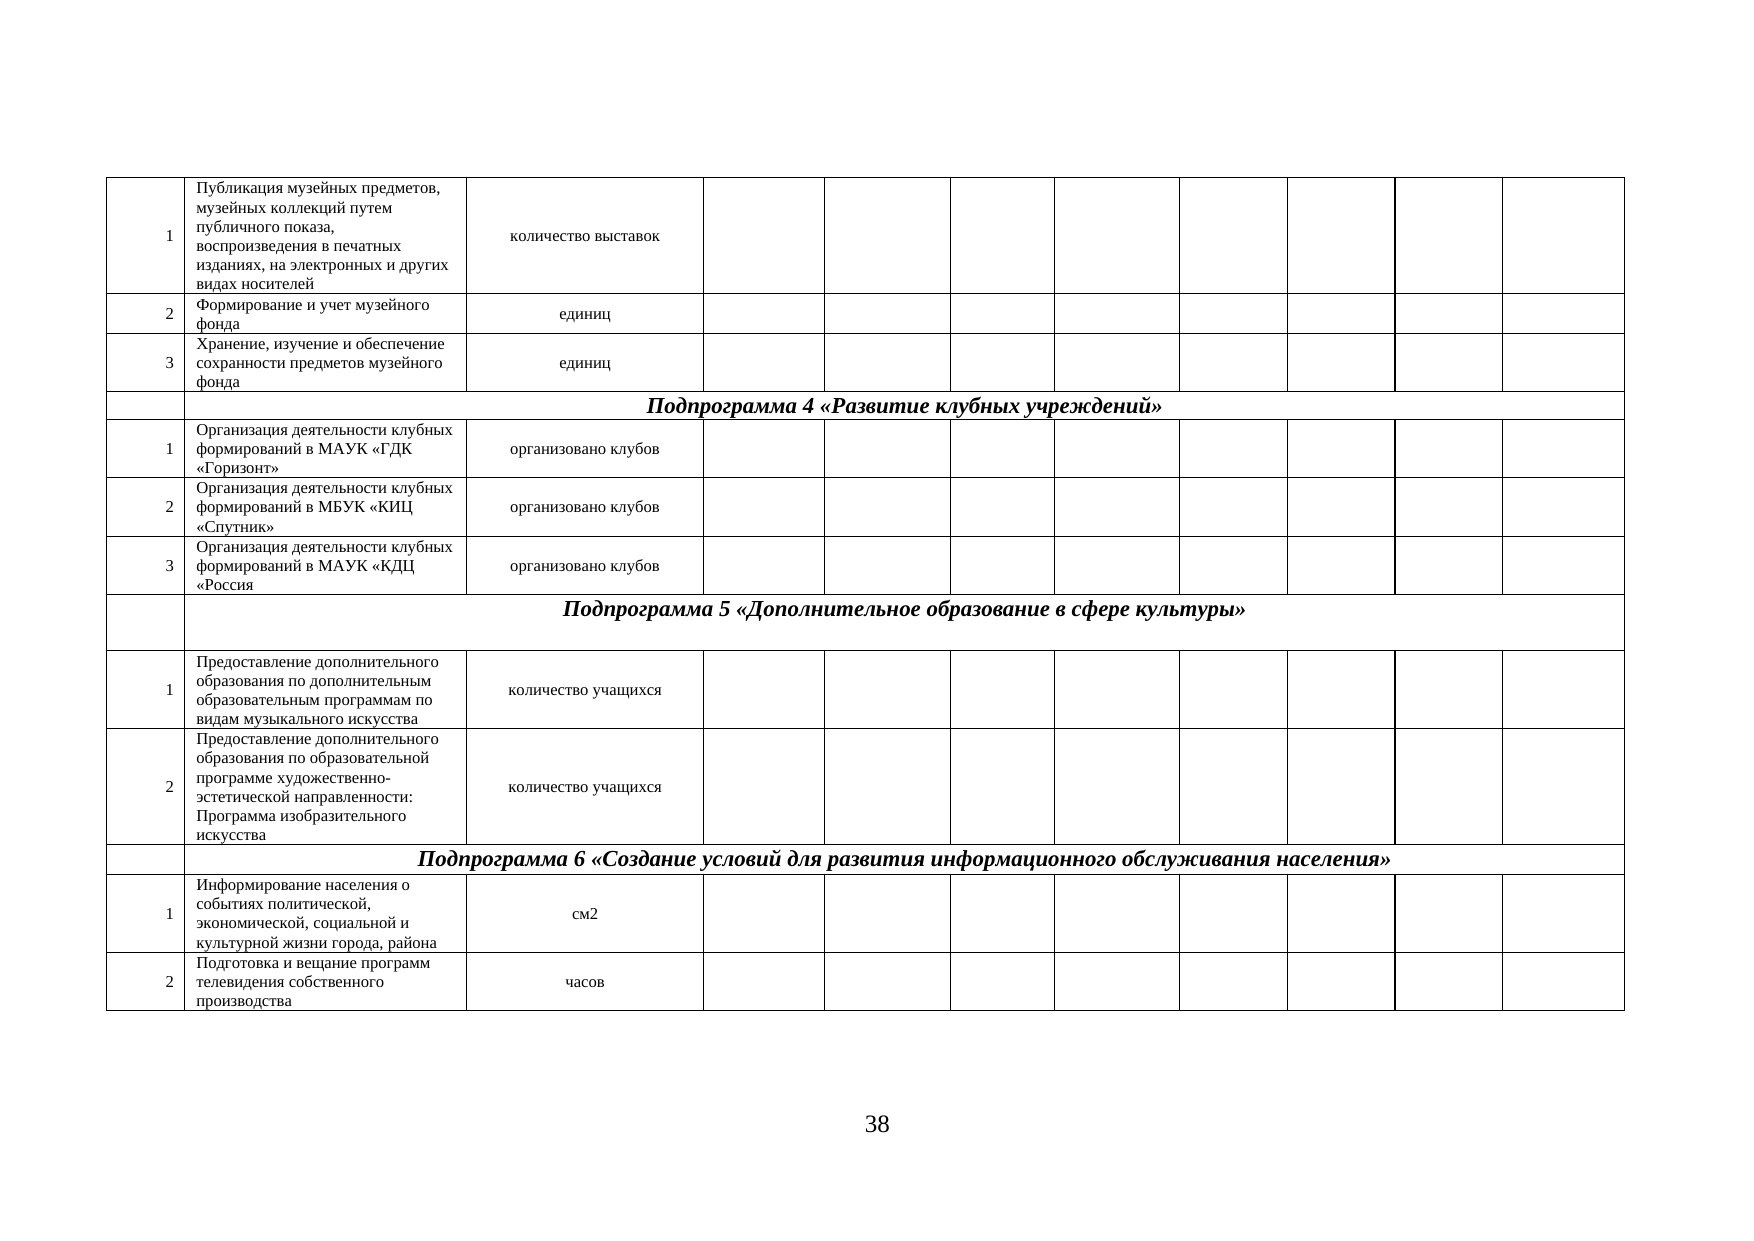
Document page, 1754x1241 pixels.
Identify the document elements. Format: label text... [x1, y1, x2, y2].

table_cell [1503, 178, 1624, 293]
table_cell [704, 875, 824, 952]
table_cell [951, 178, 1054, 293]
table_cell [1180, 875, 1287, 952]
table_cell [1288, 420, 1394, 477]
table_cell [704, 729, 824, 844]
table_cell [1288, 478, 1394, 536]
table_cell 2 [107, 953, 184, 1010]
table_cell 1 [107, 875, 184, 952]
table_cell [1180, 178, 1287, 293]
table_cell [825, 178, 950, 293]
table_cell [107, 595, 184, 650]
table_cell [825, 537, 950, 594]
table_cell [825, 651, 950, 728]
table_cell [1396, 294, 1502, 333]
table_cell [825, 334, 950, 391]
table_cell единиц [467, 334, 703, 391]
table_cell [1055, 178, 1179, 293]
table_cell [1396, 875, 1502, 952]
table_cell 1 [107, 651, 184, 728]
table_cell [1288, 294, 1394, 333]
table_cell [1288, 334, 1394, 391]
table_cell [951, 953, 1054, 1010]
table_cell Публикация музейных предметов, музейных коллекций путем публичного показа, воспроизведения в печатных изданиях, на электронных и других видах носителей [185, 178, 466, 293]
table_cell [1288, 953, 1394, 1010]
table_cell Подпрограмма 4 «Развитие клубных учреждений» [185, 392, 1624, 418]
table_cell [1396, 729, 1502, 844]
table_cell [1396, 178, 1502, 293]
table_cell [1396, 334, 1502, 391]
table_cell [1503, 294, 1624, 333]
table_cell [1180, 537, 1287, 594]
table_cell [1503, 729, 1624, 844]
table_cell [951, 729, 1054, 844]
table_cell [704, 420, 824, 477]
table_cell часов [467, 953, 703, 1010]
table_cell [1055, 651, 1179, 728]
table_cell см2 [467, 875, 703, 952]
table_cell [1396, 420, 1502, 477]
table_cell [1055, 729, 1179, 844]
table_cell количество выставок [467, 178, 703, 293]
table_cell [1180, 420, 1287, 477]
table_cell [1055, 953, 1179, 1010]
table_cell 1 [107, 420, 184, 477]
table_cell [1503, 875, 1624, 952]
table_cell Организация деятельности клубных формирований в МАУК «ГДК «Горизонт» [185, 420, 466, 477]
table_cell [704, 478, 824, 536]
table_cell [1396, 537, 1502, 594]
table_cell 2 [107, 294, 184, 333]
table_cell [825, 294, 950, 333]
table_cell единиц [467, 294, 703, 333]
table_cell 2 [107, 729, 184, 844]
table_cell Организация деятельности клубных формирований в МБУК «КИЦ «Спутник» [185, 478, 466, 536]
table_cell Хранение, изучение и обеспечение сохранности предметов музейного фонда [185, 334, 466, 391]
table_cell Формирование и учет музейного фонда [185, 294, 466, 333]
table_cell [1180, 334, 1287, 391]
table_cell [107, 845, 184, 874]
table_cell [825, 420, 950, 477]
table_cell 3 [107, 537, 184, 594]
table_cell [1288, 875, 1394, 952]
table_cell 1 [107, 178, 184, 293]
table_cell количество учащихся [467, 729, 703, 844]
table_cell [1503, 478, 1624, 536]
table_cell организовано клубов [467, 420, 703, 477]
table_cell [1055, 478, 1179, 536]
table_cell [704, 334, 824, 391]
table_cell [1503, 953, 1624, 1010]
table_cell [1055, 420, 1179, 477]
table_cell [825, 875, 950, 952]
table_cell организовано клубов [467, 478, 703, 536]
table_cell [825, 953, 950, 1010]
table_cell [1180, 953, 1287, 1010]
table_cell [1288, 537, 1394, 594]
table_cell [1180, 729, 1287, 844]
table_cell [1396, 651, 1502, 728]
table_cell [1288, 178, 1394, 293]
table_cell [1055, 294, 1179, 333]
table_cell [1180, 478, 1287, 536]
table_cell 2 [107, 478, 184, 536]
table_cell [1180, 651, 1287, 728]
table_cell 3 [107, 334, 184, 391]
table_cell [951, 294, 1054, 333]
table_cell [1503, 537, 1624, 594]
table_cell [951, 420, 1054, 477]
table_cell [1396, 953, 1502, 1010]
table_cell [704, 537, 824, 594]
table_cell [1288, 729, 1394, 844]
table_cell [1503, 420, 1624, 477]
table_cell [825, 478, 950, 536]
table_cell [1503, 334, 1624, 391]
table_cell [704, 651, 824, 728]
table_cell [1180, 294, 1287, 333]
table_cell Предоставление дополнительного образования по образовательной программе художественно-эстетической направленности: Программа изобразительного искусства [185, 729, 466, 844]
table_cell [1055, 875, 1179, 952]
table_cell Подпрограмма 6 «Создание условий для развития информационного обслуживания населения» [185, 845, 1624, 874]
table_cell количество учащихся [467, 651, 703, 728]
table_cell [825, 729, 950, 844]
table_cell [1055, 334, 1179, 391]
table_cell Организация деятельности клубных формирований в МАУК «КДЦ «Россия [185, 537, 466, 594]
table_cell [704, 294, 824, 333]
table_cell [951, 875, 1054, 952]
table_cell [704, 953, 824, 1010]
table_cell [704, 178, 824, 293]
table_cell [951, 651, 1054, 728]
table_cell [1055, 537, 1179, 594]
table_cell Предоставление дополнительного образования по дополнительным образовательным программам по видам музыкального искусства [185, 651, 466, 728]
table_cell Подпрограмма 5 «Дополнительное образование в сфере культуры» [185, 595, 1624, 650]
table_cell организовано клубов [467, 537, 703, 594]
table_cell [107, 392, 184, 418]
table_cell [951, 478, 1054, 536]
table_cell [1396, 478, 1502, 536]
table_cell [951, 537, 1054, 594]
table_cell Подготовка и вещание программ телевидения собственного производства [185, 953, 466, 1010]
table_cell [1503, 651, 1624, 728]
table_cell [1288, 651, 1394, 728]
table_cell Информирование населения о событиях политической, экономической, социальной и культурной жизни города, района [185, 875, 466, 952]
table_cell [951, 334, 1054, 391]
